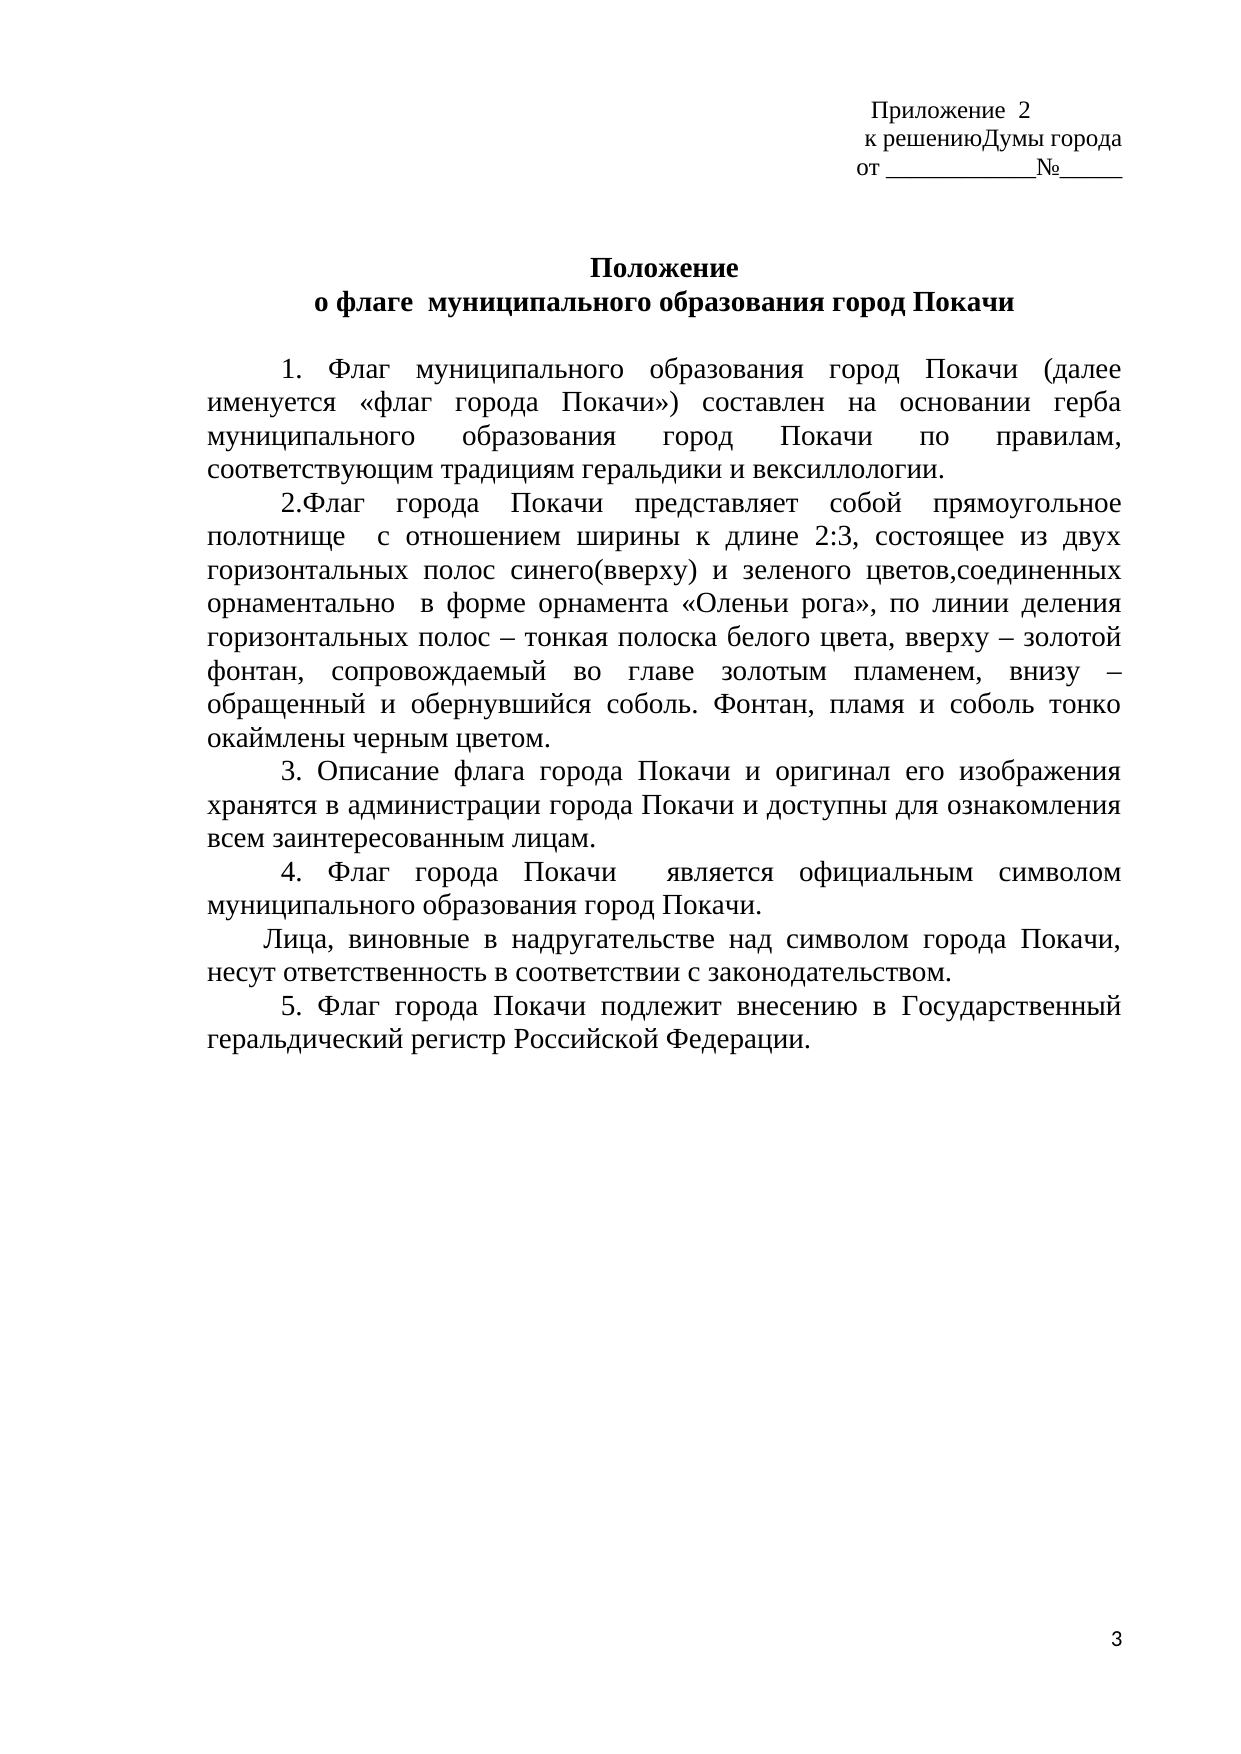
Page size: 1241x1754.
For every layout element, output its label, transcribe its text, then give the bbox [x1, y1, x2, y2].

text о флаге муниципального образования город Покачи [207, 284, 1122, 317]
text 2.Флаг города Покачи представляет собой прямоугольное полотнище с отношением ширины к длине 2:3, состоящее из двух горизонтальных полос синего(вверху) и зеленого цветов,соединенных орнаментально в форме орнамента «Оленьи рога», по линии деления горизонтальных полос – тонкая полоска белого цвета, вверху – золотой фонтан, сопровождаемый во главе золотым пламенем, внизу – обращенный и обернувшийся соболь. Фонтан, пламя и соболь тонко окаймлены черным цветом. [207, 485, 1122, 753]
text Положение [207, 250, 1122, 284]
text 4. Флаг города Покачи является официальным символом муниципального образования город Покачи. [207, 854, 1122, 921]
text 1. Флаг муниципального образования город Покачи (далее именуется «флаг города Покачи») составлен на основании герба муниципального образования город Покачи по правилам, соответствующим традициям геральдики и вексиллологии. [207, 351, 1122, 485]
text 5. Флаг города Покачи подлежит внесению в Государственный геральдический регистр Российской Федерации. [207, 988, 1122, 1055]
text 3. Описание флага города Покачи и оригинал его изображения хранятся в администрации города Покачи и доступны для ознакомления всем заинтересованным лицам. [207, 753, 1122, 854]
text Лица, виновные в надругательстве над символом города Покачи, несут ответственность в соответствии с законодательством. [207, 921, 1122, 988]
text от ____________№_____ [207, 152, 1122, 181]
text к решениюДумы города [207, 123, 1122, 152]
text Приложение 2 [797, 95, 1122, 123]
